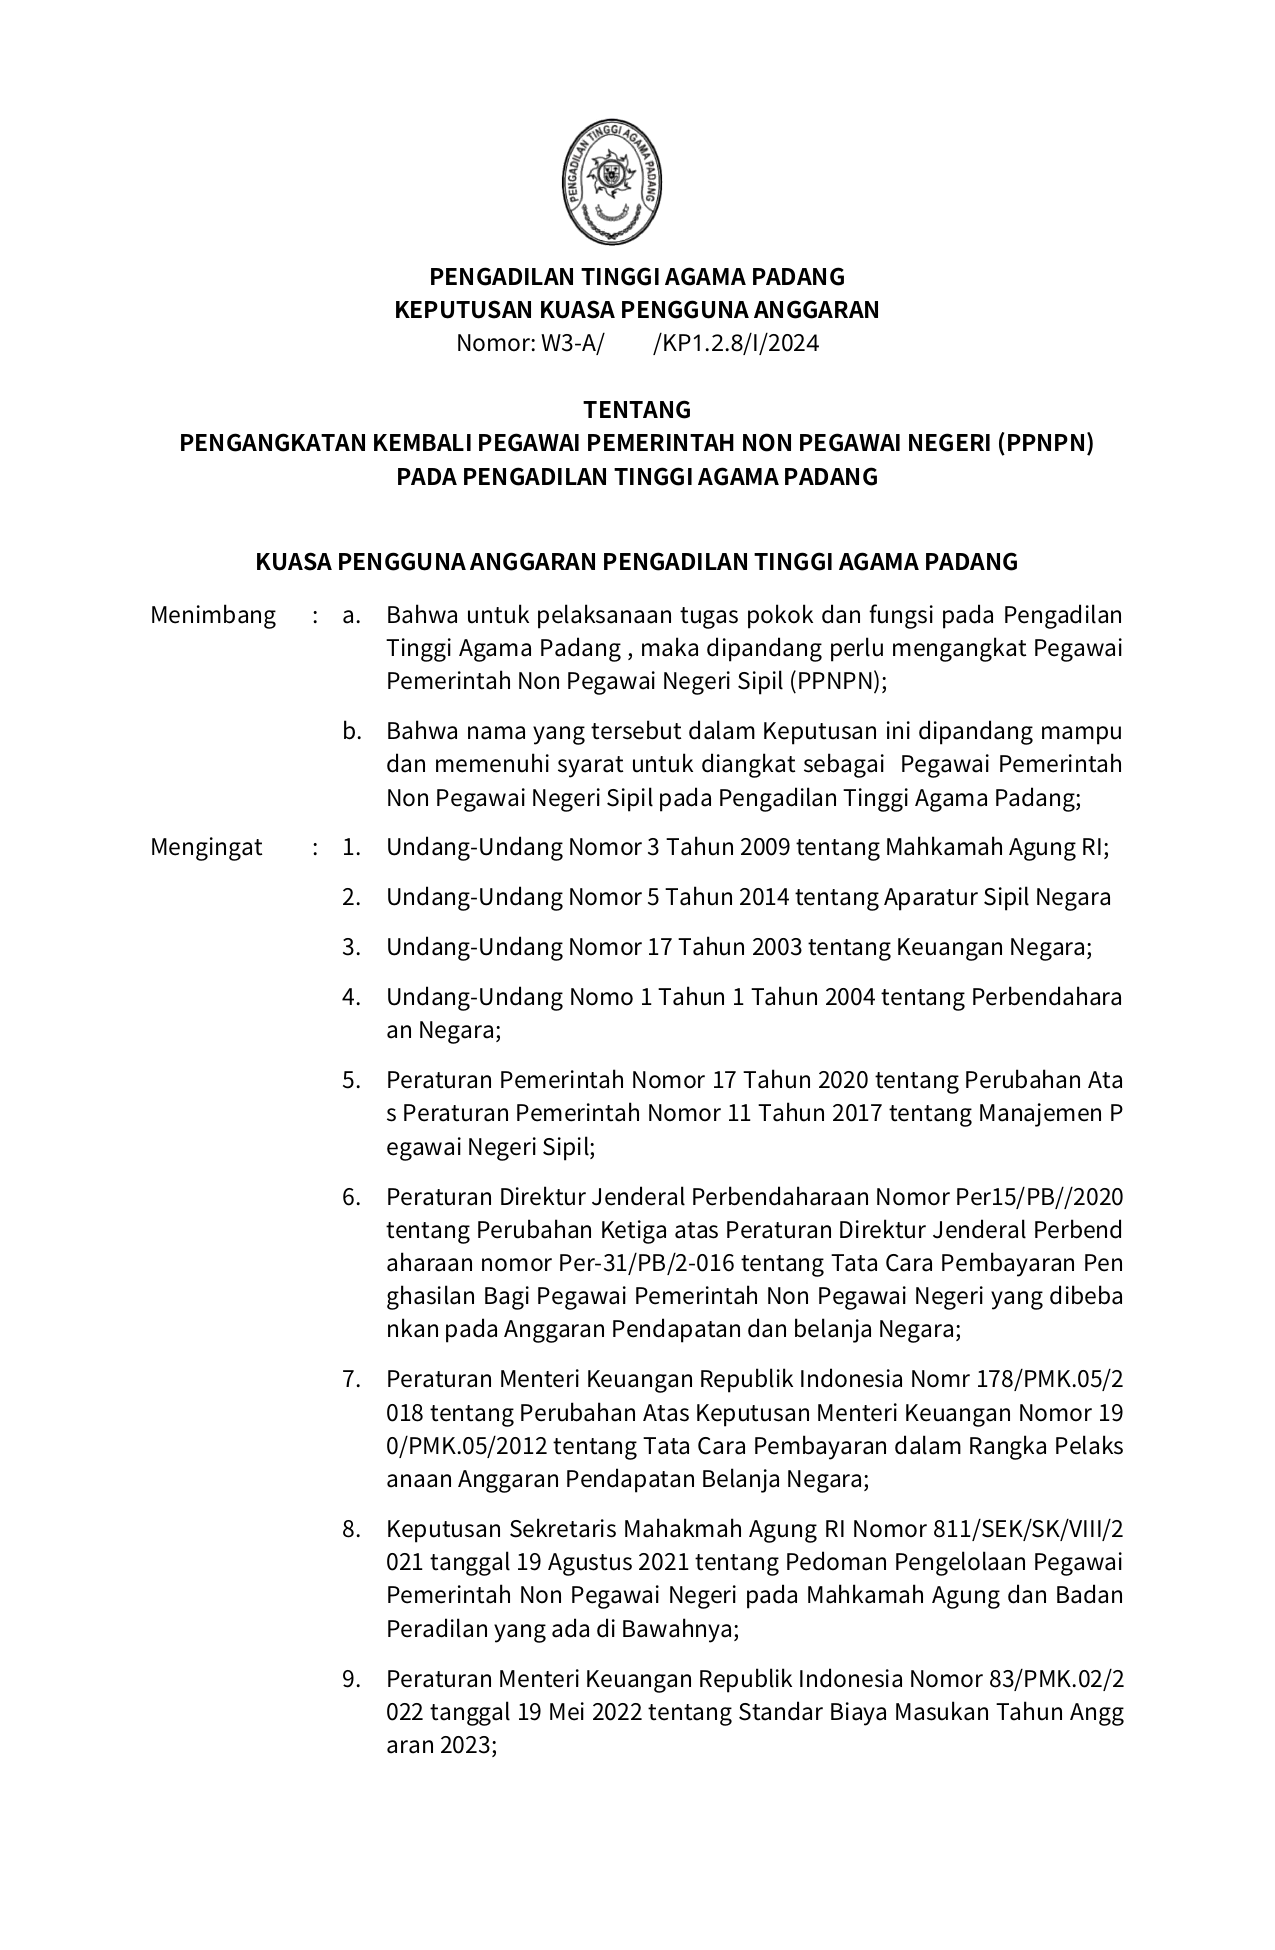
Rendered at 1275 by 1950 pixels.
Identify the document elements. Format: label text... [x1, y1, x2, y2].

text 2. Undang-Undang Nomor 5 Tahun 2014 tentang Aparatur Sipil Negara [150, 879, 1125, 912]
text 4. Undang-Undang Nomo 1 Tahun 1 Tahun 2004 tentang Perbendaharaan Negara; [150, 979, 1125, 1045]
text b. Bahwa nama yang tersebut dalam Keputusan ini dipandang mampu dan memenuhi syarat untuk diangkat sebagai Pegawai Pemerintah Non Pegawai Negeri Sipil pada Pengadilan Tinggi Agama Padang; [150, 713, 1125, 813]
text TENTANG [150, 392, 1125, 425]
text PADA PENGADILAN TINGGI AGAMA PADANG [150, 458, 1125, 492]
text Menimbang : a. Bahwa untuk pelaksanaan tugas pokok dan fungsi pada Pengadilan Tinggi Agama Padang , maka dipandang perlu mengangkat Pegawai Pemerintah Non Pegawai Negeri Sipil (PPNPN); [150, 597, 1125, 696]
picture [561, 118, 663, 246]
text 5. Peraturan Pemerintah Nomor 17 Tahun 2020 tentang Perubahan Atas Peraturan Pemerintah Nomor 11 Tahun 2017 tentang Manajemen Pegawai Negeri Sipil; [150, 1062, 1125, 1162]
text 9. Peraturan Menteri Keuangan Republik Indonesia Nomor 83/PMK.02/2022 tanggal 19 Mei 2022 tentang Standar Biaya Masukan Tahun Anggaran 2023; [150, 1660, 1125, 1760]
text 6. Peraturan Direktur Jenderal Perbendaharaan Nomor Per15/PB//2020 tentang Perubahan Ketiga atas Peraturan Direktur Jenderal Perbendaharaan nomor Per-31/PB/2-016 tentang Tata Cara Pembayaran Penghasilan Bagi Pegawai Pemerintah Non Pegawai Negeri yang dibebankan pada Anggaran Pendapatan dan belanja Negara; [150, 1178, 1125, 1344]
text 3. Undang-Undang Nomor 17 Tahun 2003 tentang Keuangan Negara; [150, 929, 1125, 962]
text PENGANGKATAN KEMBALI PEGAWAI PEMERINTAH NON PEGAWAI NEGERI (PPNPN) [150, 425, 1125, 458]
text KUASA PENGGUNA ANGGARAN PENGADILAN TINGGI AGAMA PADANG [150, 544, 1125, 577]
text 8. Keputusan Sekretaris Mahakmah Agung RI Nomor 811/SEK/SK/VIII/2021 tanggal 19 Agustus 2021 tentang Pedoman Pengelolaan Pegawai Pemerintah Non Pegawai Negeri pada Mahkamah Agung dan Badan Peradilan yang ada di Bawahnya; [150, 1511, 1125, 1644]
text PENGADILAN TINGGI AGAMA PADANG [150, 259, 1125, 292]
text KEPUTUSAN KUASA PENGGUNA ANGGARAN [150, 292, 1125, 325]
text 7. Peraturan Menteri Keuangan Republik Indonesia Nomr 178/PMK.05/2018 tentang Perubahan Atas Keputusan Menteri Keuangan Nomor 190/PMK.05/2012 tentang Tata Cara Pembayaran dalam Rangka Pelaksanaan Anggaran Pendapatan Belanja Negara; [150, 1361, 1125, 1494]
text Nomor: W3-A/ /KP1.2.8/I/2024 [150, 325, 1125, 359]
text Mengingat : 1. Undang-Undang Nomor 3 Tahun 2009 tentang Mahkamah Agung RI; [150, 829, 1125, 862]
